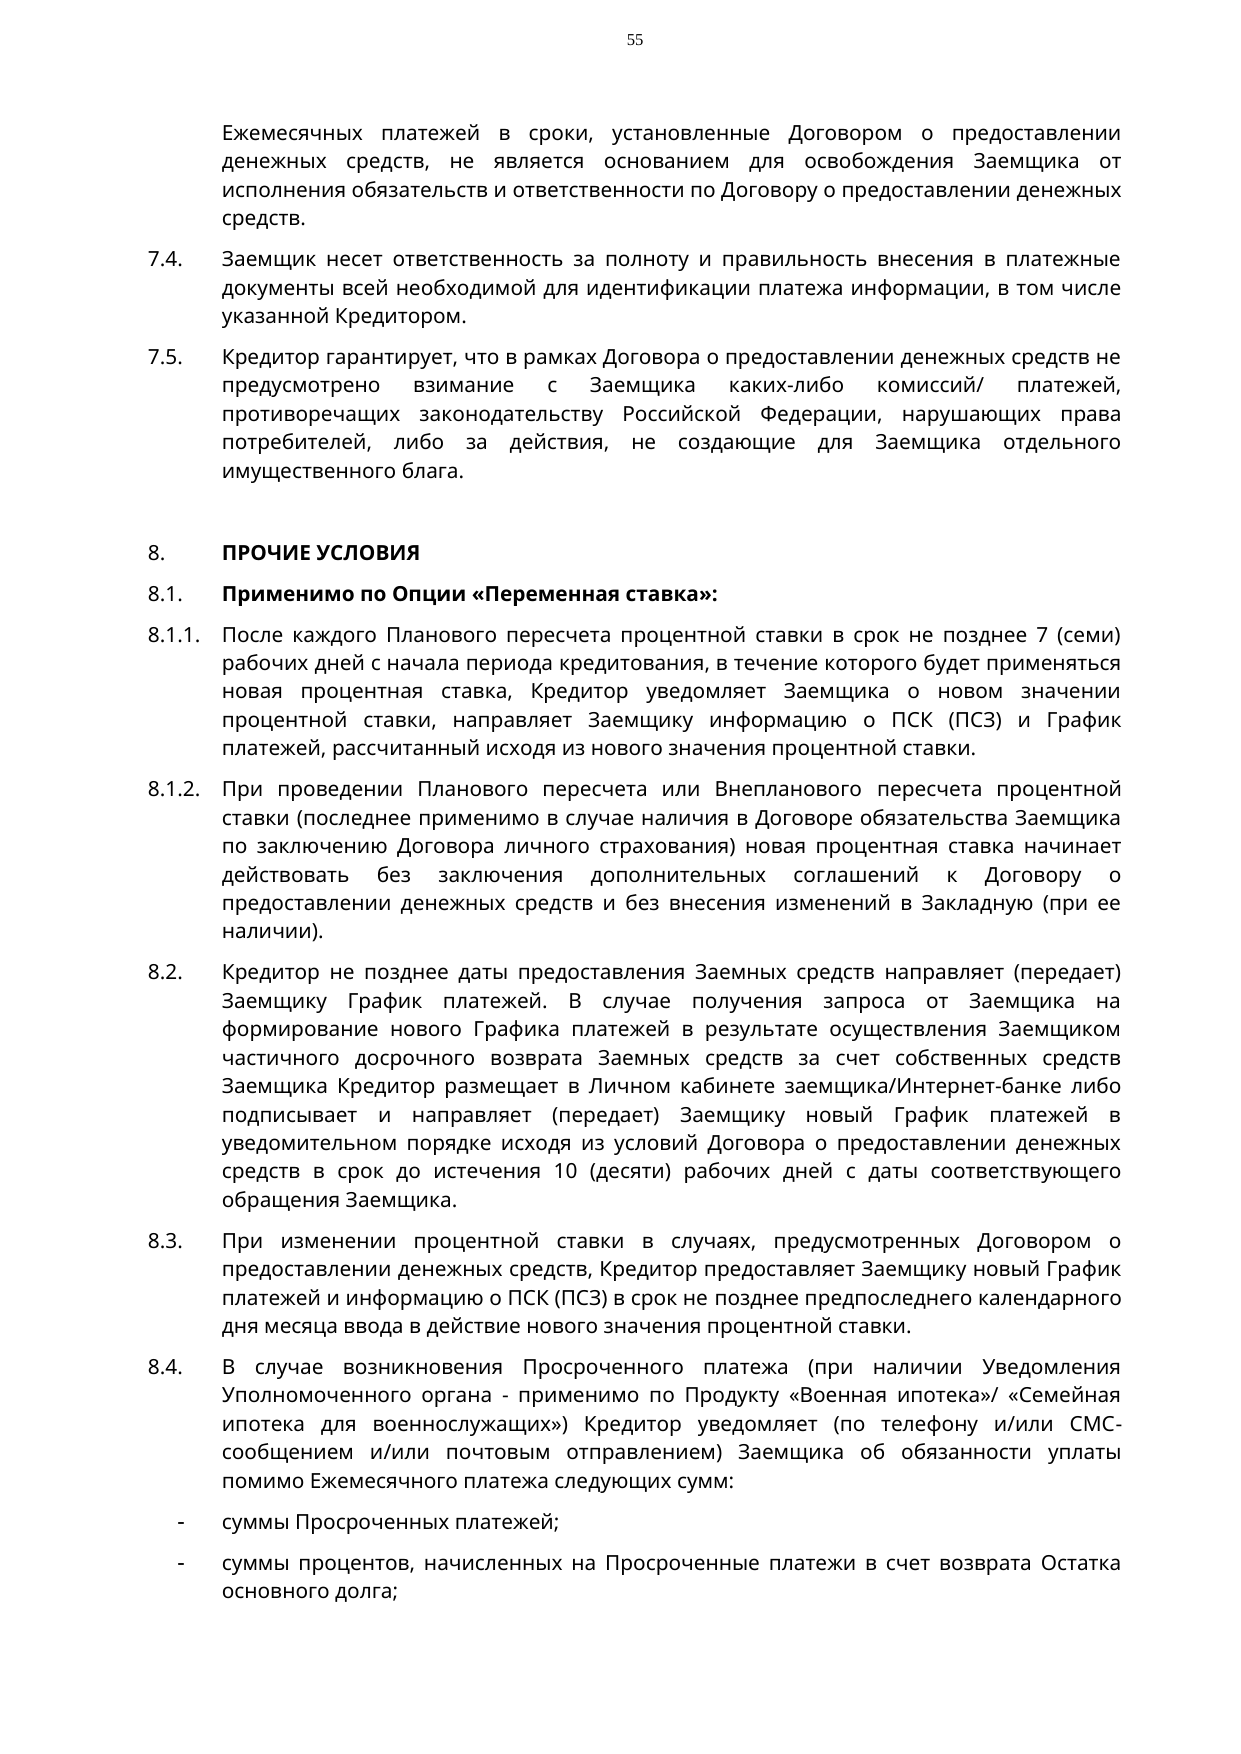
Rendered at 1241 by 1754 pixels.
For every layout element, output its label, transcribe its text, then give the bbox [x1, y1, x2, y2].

list После каждого Планового пересчета процентной ставки в срок не позднее 7 (семи) рабочих дней с начала периода кредитования, в течение которого будет применяться новая процентная ставка, Кредитор уведомляет Заемщика о новом значении процентной ставки, направляет Заемщику информацию о ПСК (ПСЗ) и График платежей, рассчитанный исходя из нового значения процентной ставки. [148, 620, 1122, 762]
list суммы Просроченных платежей; [177, 1507, 1122, 1535]
list Применимо по Опции «Переменная ставка»: [148, 579, 1122, 607]
list Заемщик несет ответственность за полноту и правильность внесения в платежные документы всей необходимой для идентификации платежа информации, в том числе указанной Кредитором. [148, 244, 1122, 330]
list В случае возникновения Просроченного платежа (при наличии Уведомления Уполномоченного органа - применимо по Продукту «Военная ипотека»/ «Семейная ипотека для военнослужащих») Кредитор уведомляет (по телефону и/или СМС-сообщением и/или почтовым отправлением) Заемщика об обязанности уплаты помимо Ежемесячного платежа следующих сумм: [148, 1352, 1122, 1494]
list Кредитор не позднее даты предоставления Заемных средств направляет (передает) Заемщику График платежей. В случае получения запроса от Заемщика на формирование нового Графика платежей в результате осуществления Заемщиком частичного досрочного возврата Заемных средств за счет собственных средств Заемщика Кредитор размещает в Личном кабинете заемщика/Интернет-банке либо подписывает и направляет (передает) Заемщику новый График платежей в уведомительном порядке исходя из условий Договора о предоставлении денежных средств в срок до истечения 10 (десяти) рабочих дней с даты соответствующего обращения Заемщика. [148, 957, 1122, 1213]
list ПРОЧИЕ УСЛОВИЯ [148, 538, 1122, 566]
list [148, 118, 1122, 232]
list При проведении Планового пересчета или Внепланового пересчета процентной ставки (последнее применимо в случае наличия в Договоре обязательства Заемщика по заключению Договора личного страхования) новая процентная ставка начинает действовать без заключения дополнительных соглашений к Договору о предоставлении денежных средств и без внесения изменений в Закладную (при ее наличии). [148, 774, 1122, 945]
list суммы процентов, начисленных на Просроченные платежи в счет возврата Остатка основного долга; [177, 1548, 1122, 1605]
list Кредитор гарантирует, что в рамках Договора о предоставлении денежных средств не предусмотрено взимание с Заемщика каких-либо комиссий/ платежей, противоречащих законодательству Российской Федерации, нарушающих права потребителей, либо за действия, не создающие для Заемщика отдельного имущественного блага. [148, 342, 1122, 484]
list При изменении процентной ставки в случаях, предусмотренных Договором о предоставлении денежных средств, Кредитор предоставляет Заемщику новый График платежей и информацию о ПСК (ПСЗ) в срок не позднее предпоследнего календарного дня месяца ввода в действие нового значения процентной ставки. [148, 1226, 1122, 1340]
